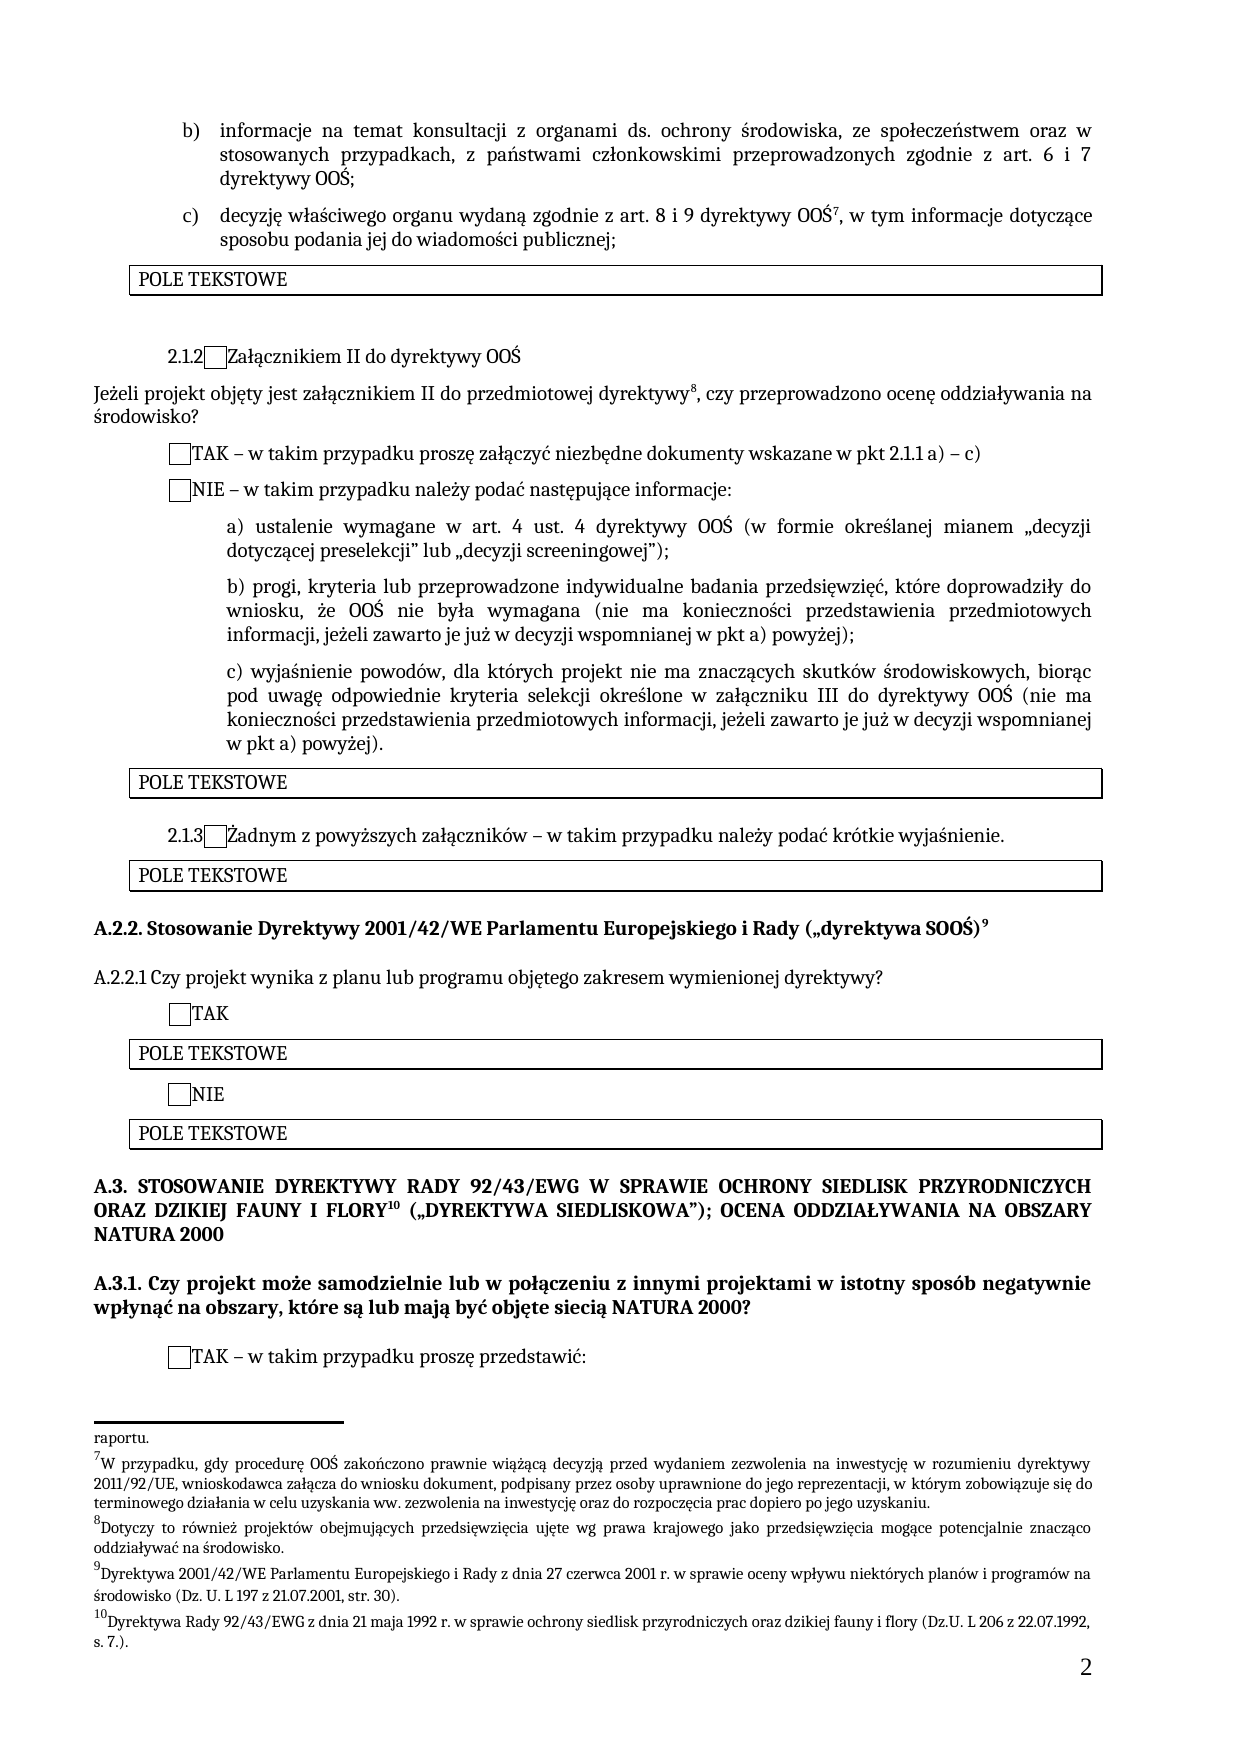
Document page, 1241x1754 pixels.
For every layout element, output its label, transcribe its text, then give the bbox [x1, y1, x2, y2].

text b) progi, kryteria lub przeprowadzone indywidualne badania przedsięwzięć, które doprowadziły do wniosku, że OOŚ nie była wymagana (nie ma konieczności przedstawienia przedmiotowych informacji, jeżeli zawarto je już w decyzji wspomnianej w pkt a) powyżej); [227, 575, 1093, 647]
text TAK – w takim przypadku proszę załączyć niezbędne dokumenty wskazane w pkt 2.1.1 a) – c) [168, 442, 1093, 466]
subtitle Jeżeli projekt objęty jest załącznikiem II do przedmiotowej dyrektywy, czy przeprowadzono ocenę oddziaływania na środowisko? [94, 381, 1093, 429]
text TAK [167, 1002, 1093, 1026]
text POLE TEKSTOWE [130, 769, 1101, 797]
subtitle A.2.2.1 Czy projekt wynika z planu lub programu objętego zakresem wymienionej dyrektywy? [94, 966, 1093, 989]
text POLE TEKSTOWE [130, 266, 1101, 294]
subtitle A.2.2. Stosowanie Dyrektywy 2001/42/WE Parlamentu Europejskiego i Rady („dyrektywa SOOŚ) [94, 917, 1093, 941]
text POLE TEKSTOWE [130, 861, 1101, 890]
list decyzję właściwego organu wydaną zgodnie z art. 8 i 9 dyrektywy OOŚ, w tym informacje dotyczące sposobu podania jej do wiadomości publicznej; [182, 203, 1093, 252]
subtitle A.3.1. Czy projekt może samodzielnie lub w połączeniu z innymi projektami w istotny sposób negatywnie wpłynąć na obszary, które są lub mają być objęte siecią NATURA 2000? [94, 1272, 1093, 1320]
subtitle A.3. STOSOWANIE DYREKTYWY RADY 92/43/EWG W SPRAWIE OCHRONY SIEDLISK PRZYRODNICZYCH ORAZ DZIKIEJ FAUNY I FLORY („DYREKTYWA SIEDLISKOWA”); OCENA ODDZIAŁYWANIA NA OBSZARY NATURA 2000 [94, 1175, 1093, 1247]
text NIE [167, 1082, 1093, 1106]
list informacje na temat konsultacji z organami ds. ochrony środowiska, ze społeczeństwem oraz w stosowanych przypadkach, z państwami członkowskimi przeprowadzonych zgodnie z art. 6 i 7 dyrektywy OOŚ; [182, 118, 1093, 191]
text TAK – w takim przypadku proszę przedstawić: [94, 1345, 1093, 1369]
text c) wyjaśnienie powodów, dla których projekt nie ma znaczących skutków środowiskowych, biorąc pod uwagę odpowiednie kryteria selekcji określone w załączniku III do dyrektywy OOŚ (nie ma konieczności przedstawienia przedmiotowych informacji, jeżeli zawarto je już w decyzji wspomnianej w pkt a) powyżej). [227, 659, 1093, 755]
text POLE TEKSTOWE [130, 1040, 1101, 1068]
text NIE – w takim przypadku należy podać następujące informacje: [168, 478, 1093, 502]
text 2.1.2Załącznikiem II do dyrektywy OOŚ [168, 345, 1093, 369]
text POLE TEKSTOWE [130, 1120, 1101, 1148]
text 2.1.3Żadnym z powyższych załączników – w takim przypadku należy podać krótkie wyjaśnienie. [168, 824, 1093, 848]
text a) ustalenie wymagane w art. 4 ust. 4 dyrektywy OOŚ (w formie określanej mianem „decyzji dotyczącej preselekcji” lub „decyzji screeningowej”); [227, 514, 1093, 562]
